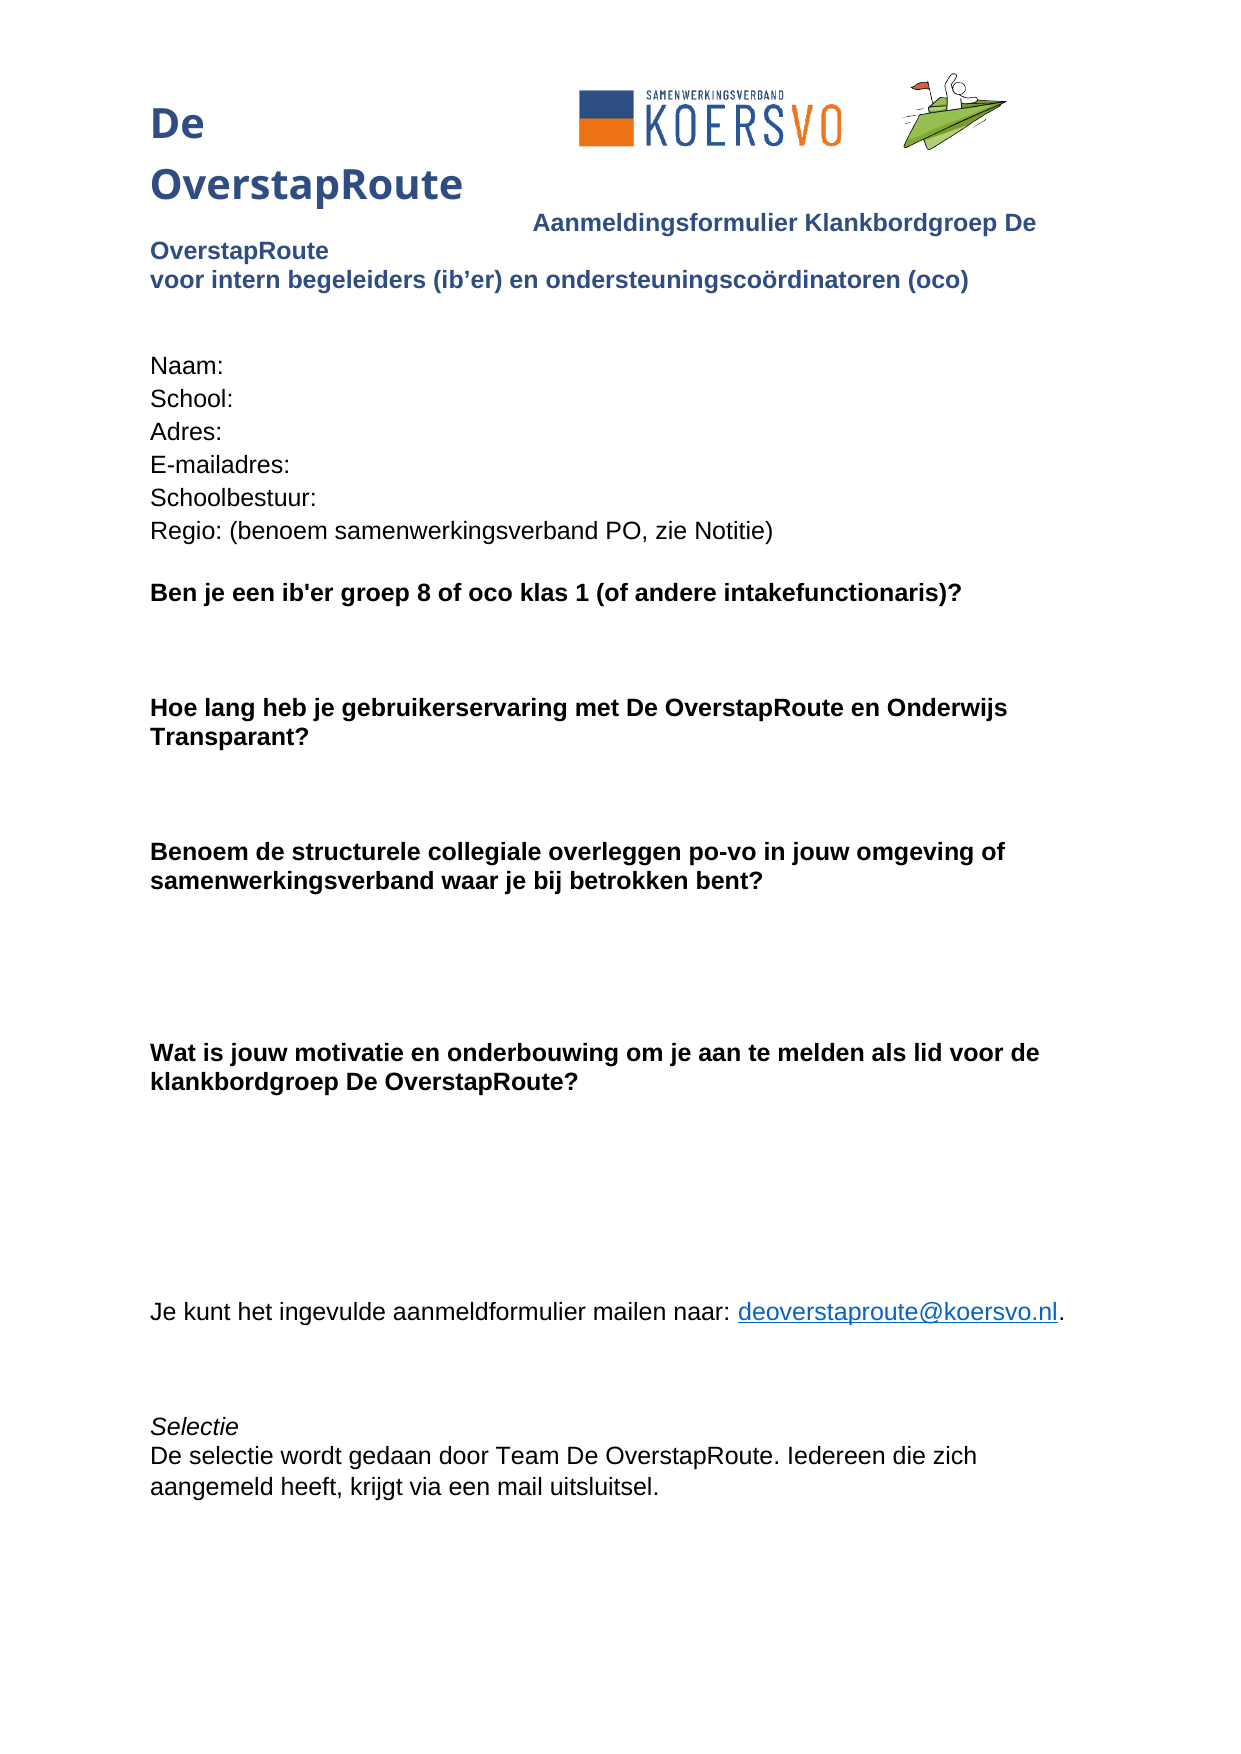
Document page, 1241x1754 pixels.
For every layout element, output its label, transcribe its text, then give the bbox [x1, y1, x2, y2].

text Adres: [150, 417, 1090, 446]
text Aanmeldingsformulier Klankbordgroep De OverstapRoute [150, 207, 1090, 265]
text voor intern begeleiders (ib’er) en ondersteuningscoördinatoren (oco) [150, 265, 1090, 294]
text Schoolbestuur: [150, 483, 1090, 512]
text Wat is jouw motivatie en onderbouwing om je aan te melden als lid voor de klankbordgroep De OverstapRoute? [150, 1038, 1090, 1096]
text Hoe lang heb je gebruikerservaring met De OverstapRoute en Onderwijs Transparant? [150, 693, 1090, 751]
text Selectie [150, 1412, 1090, 1441]
picture [901, 73, 1007, 150]
text Naam: [150, 351, 1090, 380]
text Regio: (benoem samenwerkingsverband PO, zie Notitie) [150, 516, 1090, 545]
text Ben je een ib'er groep 8 of oco klas 1 (of andere intakefunctionaris)? [150, 578, 1090, 607]
text Benoem de structurele collegiale overleggen po-vo in jouw omgeving of samenwerkingsverband waar je bij betrokken bent? [150, 837, 1090, 894]
text De selectie wordt gedaan door Team De OverstapRoute. Iedereen die zich aangemeld heeft, krijgt via een mail uitsluitsel. [150, 1441, 1090, 1500]
text Je kunt het ingevulde aanmeldformulier mailen naar: deoverstaproute@koersvo.nl. [150, 1297, 1090, 1326]
picture [552, 62, 868, 174]
text E-mailadres: [150, 450, 1090, 479]
text School: [150, 384, 1090, 413]
